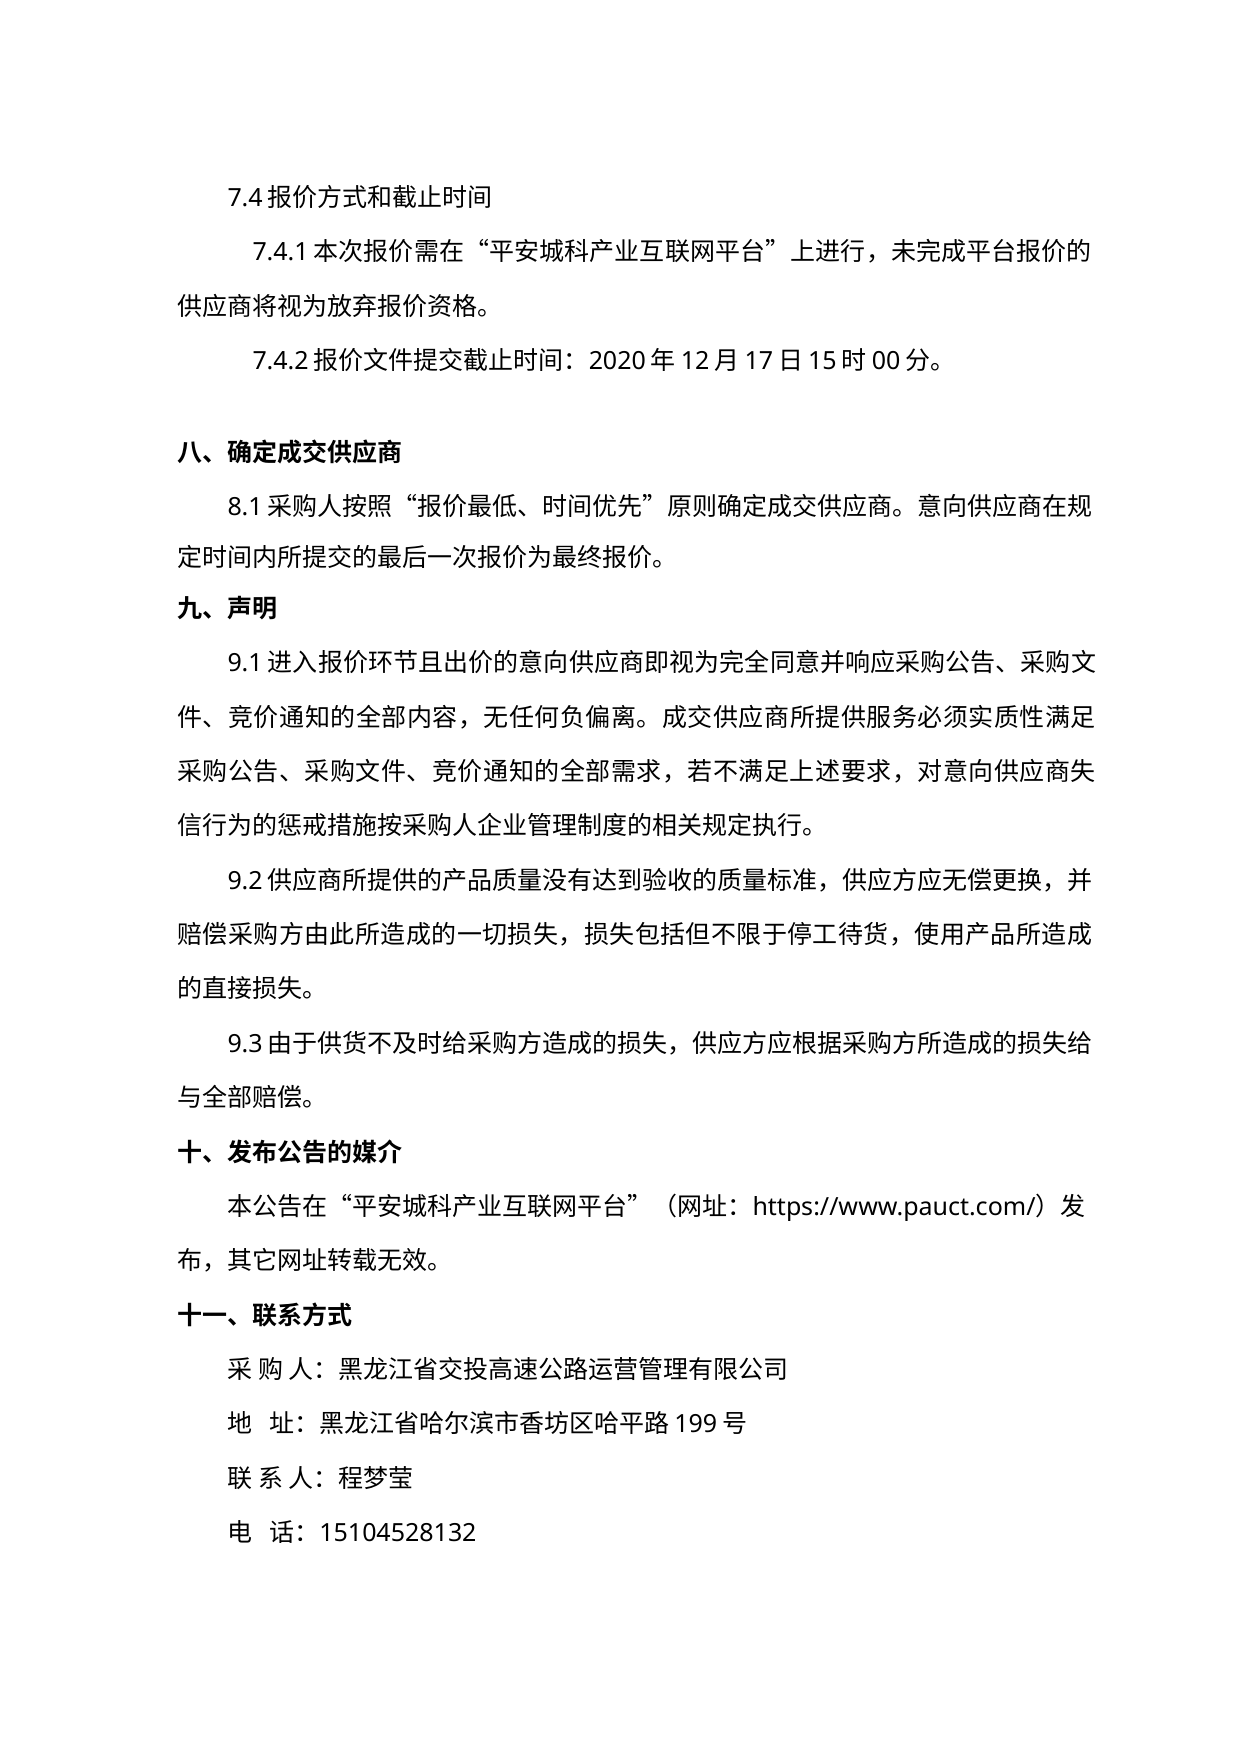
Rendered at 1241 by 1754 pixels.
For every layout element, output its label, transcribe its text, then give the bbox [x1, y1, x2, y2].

text 7.4.1本次报价需在“平安城科产业互联网平台”上进行，未完成平台报价的供应商将视为放弃报价资格。 [177, 232, 1092, 322]
subtitle 十一、联系方式 [177, 1295, 1092, 1331]
text 9.3由于供货不及时给采购方造成的损失，供应方应根据采购方所造成的损失给与全部赔偿。 [177, 1023, 1092, 1114]
text 联 系 人：程梦莹 [177, 1458, 1098, 1494]
text 8.1采购人按照“报价最低、时间优先”原则确定成交供应商。意向供应商在规定时间内所提交的最后一次报价为最终报价。 [177, 487, 1092, 574]
text 9.1进入报价环节且出价的意向供应商即视为完全同意并响应采购公告、采购文件、竞价通知的全部内容，无任何负偏离。成交供应商所提供服务必须实质性满足采购公告、采购文件、竞价通知的全部需求，若不满足上述要求，对意向供应商失信行为的惩戒措施按采购人企业管理制度的相关规定执行。 [177, 643, 1098, 842]
subtitle 八、确定成交供应商 [177, 432, 1092, 469]
text 地 址：黑龙江省哈尔滨市香坊区哈平路199号 [177, 1404, 1098, 1440]
subtitle 九、声明 [177, 588, 1092, 624]
text 采 购 人：黑龙江省交投高速公路运营管理有限公司 [177, 1349, 1098, 1386]
text 本公告在“平安城科产业互联网平台”（网址：https://www.pauct.com/）发布，其它网址转载无效。 [177, 1186, 1098, 1277]
text 电 话：15104528132 [177, 1513, 1098, 1549]
text 9.2供应商所提供的产品质量没有达到验收的质量标准，供应方应无偿更换，并赔偿采购方由此所造成的一切损失，损失包括但不限于停工待货，使用产品所造成的直接损失。 [177, 860, 1092, 1005]
text 7.4.2报价文件提交截止时间：2020年12月17日15时00分。 [177, 340, 1092, 377]
subtitle 十、发布公告的媒介 [177, 1132, 1092, 1168]
text 7.4报价方式和截止时间 [177, 177, 1092, 213]
